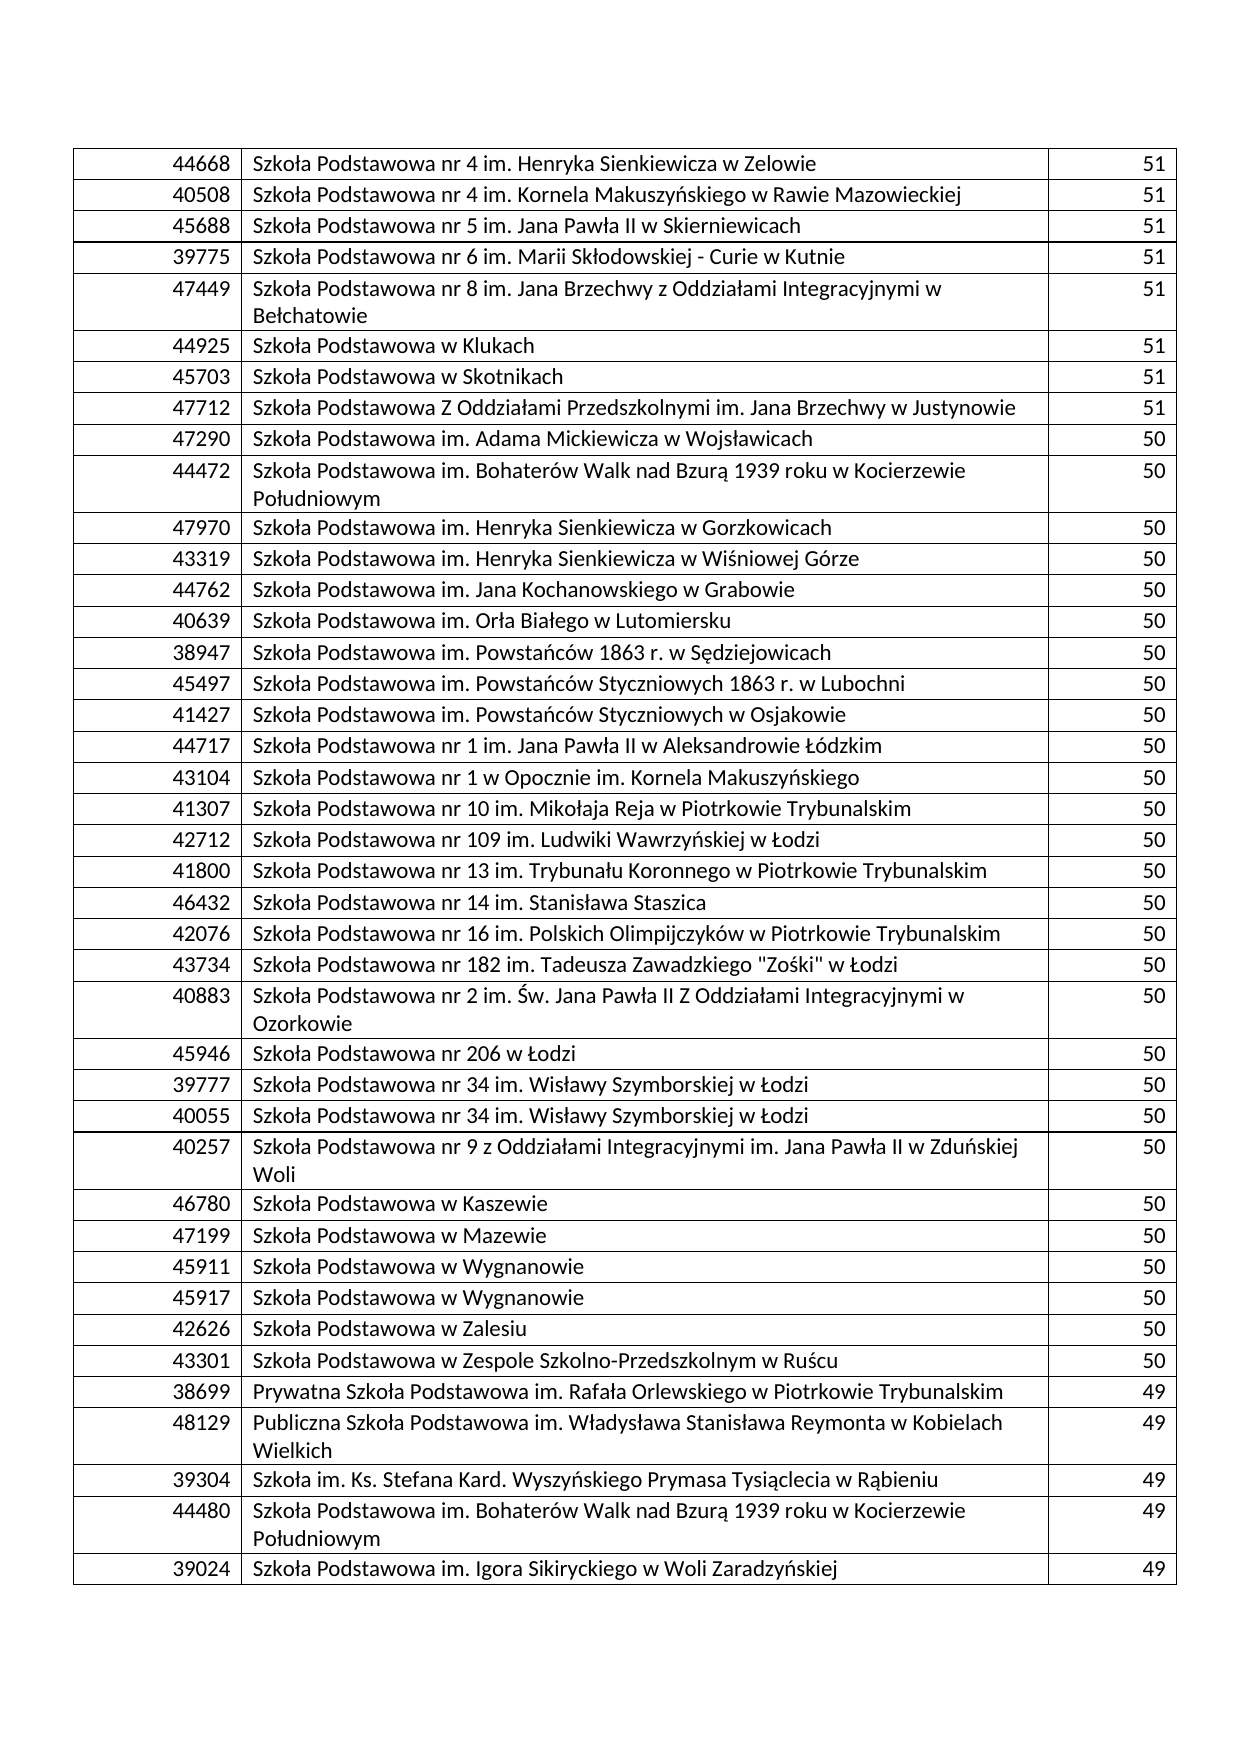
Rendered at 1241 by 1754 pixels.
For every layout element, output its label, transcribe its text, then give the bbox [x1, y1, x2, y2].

table_cell 50 [1049, 544, 1176, 574]
table_cell Szkoła Podstawowa Z Oddziałami Przedszkolnymi im. Jana Brzechwy w Justynowie [242, 393, 1048, 423]
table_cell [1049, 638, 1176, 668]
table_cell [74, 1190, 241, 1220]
table_cell Szkoła Podstawowa nr 6 im. Marii Skłodowskiej - Curie w Kutnie [242, 243, 1048, 273]
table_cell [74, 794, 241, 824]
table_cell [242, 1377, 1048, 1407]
table_cell Szkoła Podstawowa nr 8 im. Jana Brzechwy z Oddziałami Integracyjnymi w Bełchatowie [242, 274, 1048, 330]
table_cell Szkoła Podstawowa im. Bohaterów Walk nad Bzurą 1939 roku w Kocierzewie Południowym [242, 456, 1048, 512]
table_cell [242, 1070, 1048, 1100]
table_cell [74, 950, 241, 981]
table_cell 50 [1049, 513, 1176, 543]
table_cell 51 [1049, 331, 1176, 361]
table_cell 47970 [74, 513, 241, 543]
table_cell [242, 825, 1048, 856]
table_cell Szkoła Podstawowa im. Henryka Sienkiewicza w Wiśniowej Górze [242, 544, 1048, 574]
table_cell 44925 [74, 331, 241, 361]
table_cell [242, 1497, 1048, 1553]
table_cell Szkoła Podstawowa nr 4 im. Kornela Makuszyńskiego w Rawie Mazowieckiej [242, 180, 1048, 210]
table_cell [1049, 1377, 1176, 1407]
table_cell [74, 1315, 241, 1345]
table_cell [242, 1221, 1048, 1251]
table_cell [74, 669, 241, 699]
table_cell 51 [1049, 393, 1176, 423]
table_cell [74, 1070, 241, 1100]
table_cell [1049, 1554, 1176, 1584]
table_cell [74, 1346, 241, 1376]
table_cell Szkoła Podstawowa nr 4 im. Henryka Sienkiewicza w Zelowie [242, 149, 1048, 179]
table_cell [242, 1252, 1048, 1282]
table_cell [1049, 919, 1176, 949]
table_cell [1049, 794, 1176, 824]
table_cell 47449 [74, 274, 241, 330]
table_cell 51 [1049, 180, 1176, 210]
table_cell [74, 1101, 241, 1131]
table_cell 50 [1049, 425, 1176, 455]
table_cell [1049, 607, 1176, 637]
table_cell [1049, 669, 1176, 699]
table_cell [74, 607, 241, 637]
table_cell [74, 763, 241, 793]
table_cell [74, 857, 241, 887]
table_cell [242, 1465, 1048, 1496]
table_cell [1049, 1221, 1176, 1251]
table_cell 51 [1049, 274, 1176, 330]
table_cell 51 [1049, 362, 1176, 392]
table_cell Szkoła Podstawowa im. Jana Kochanowskiego w Grabowie [242, 575, 1048, 606]
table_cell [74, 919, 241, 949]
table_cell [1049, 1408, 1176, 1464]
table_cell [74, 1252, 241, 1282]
table_cell 50 [1049, 575, 1176, 606]
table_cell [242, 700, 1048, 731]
table_cell 43319 [74, 544, 241, 574]
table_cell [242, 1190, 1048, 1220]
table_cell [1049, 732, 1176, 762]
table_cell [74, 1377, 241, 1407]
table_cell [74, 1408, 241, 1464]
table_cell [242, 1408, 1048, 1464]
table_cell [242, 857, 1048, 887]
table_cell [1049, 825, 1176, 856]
table_cell Szkoła Podstawowa w Klukach [242, 331, 1048, 361]
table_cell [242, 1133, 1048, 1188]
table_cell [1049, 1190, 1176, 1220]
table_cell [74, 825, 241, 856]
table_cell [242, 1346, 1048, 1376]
table_cell 45688 [74, 211, 241, 241]
table_cell Szkoła Podstawowa w Skotnikach [242, 362, 1048, 392]
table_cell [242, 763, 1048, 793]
table_cell 51 [1049, 149, 1176, 179]
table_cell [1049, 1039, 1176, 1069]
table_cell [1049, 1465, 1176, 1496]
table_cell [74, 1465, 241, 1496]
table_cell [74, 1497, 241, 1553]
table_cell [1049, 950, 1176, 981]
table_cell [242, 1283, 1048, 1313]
table_cell 44668 [74, 149, 241, 179]
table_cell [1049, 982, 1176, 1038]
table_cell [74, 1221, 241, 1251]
table_cell 44762 [74, 575, 241, 606]
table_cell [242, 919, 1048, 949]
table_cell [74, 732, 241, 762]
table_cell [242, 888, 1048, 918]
table_cell Szkoła Podstawowa im. Henryka Sienkiewicza w Gorzkowicach [242, 513, 1048, 543]
table_cell Szkoła Podstawowa nr 5 im. Jana Pawła II w Skierniewicach [242, 211, 1048, 241]
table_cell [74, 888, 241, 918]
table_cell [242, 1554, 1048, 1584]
table_cell 51 [1049, 211, 1176, 241]
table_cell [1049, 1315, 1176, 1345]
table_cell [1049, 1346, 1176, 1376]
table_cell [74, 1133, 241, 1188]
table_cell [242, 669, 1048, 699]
table_cell 47712 [74, 393, 241, 423]
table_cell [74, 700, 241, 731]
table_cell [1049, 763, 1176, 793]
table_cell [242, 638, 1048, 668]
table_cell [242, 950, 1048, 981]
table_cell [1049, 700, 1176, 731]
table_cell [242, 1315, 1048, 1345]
table_cell 39775 [74, 243, 241, 273]
table_cell 51 [1049, 243, 1176, 273]
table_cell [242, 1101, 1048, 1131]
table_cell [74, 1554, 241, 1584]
table_cell 50 [1049, 456, 1176, 512]
table_cell 47290 [74, 425, 241, 455]
table_cell 40508 [74, 180, 241, 210]
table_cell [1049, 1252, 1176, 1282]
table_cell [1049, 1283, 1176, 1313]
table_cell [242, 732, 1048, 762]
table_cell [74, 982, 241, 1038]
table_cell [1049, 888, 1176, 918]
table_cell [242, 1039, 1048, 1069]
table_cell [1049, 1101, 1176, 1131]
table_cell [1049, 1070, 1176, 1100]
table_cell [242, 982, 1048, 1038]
table_cell 44472 [74, 456, 241, 512]
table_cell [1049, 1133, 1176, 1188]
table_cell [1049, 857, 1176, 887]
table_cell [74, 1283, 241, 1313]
table_cell Szkoła Podstawowa im. Adama Mickiewicza w Wojsławicach [242, 425, 1048, 455]
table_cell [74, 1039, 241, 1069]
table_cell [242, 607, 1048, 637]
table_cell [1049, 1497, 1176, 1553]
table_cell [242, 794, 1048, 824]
table_cell 45703 [74, 362, 241, 392]
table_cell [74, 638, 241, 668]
